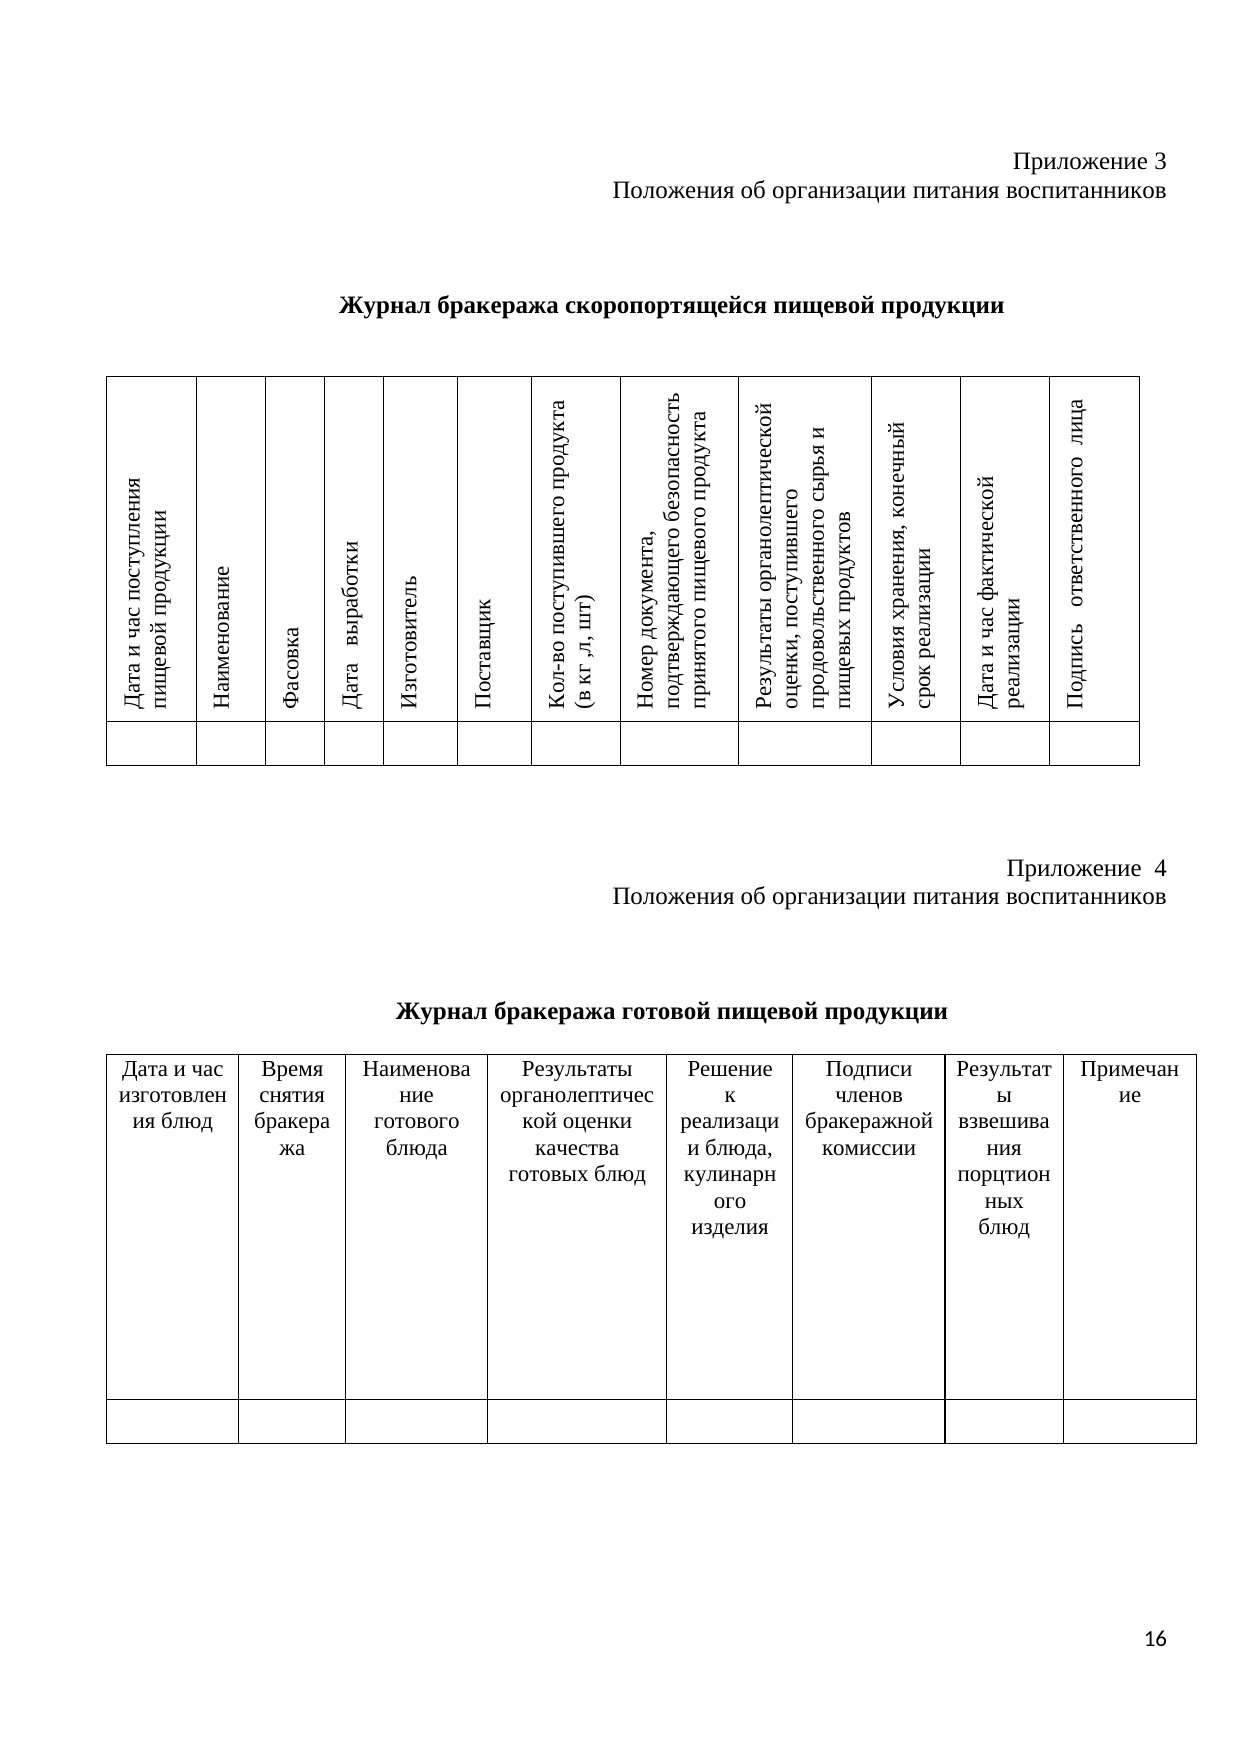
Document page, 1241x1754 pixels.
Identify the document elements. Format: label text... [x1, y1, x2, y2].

table_header Номер документа, подтверждающего безопасность принятого пищевого продукта [621, 377, 738, 721]
table_header Время снятия бракеража [239, 1055, 345, 1399]
table_cell [488, 1400, 666, 1443]
table_header Решение к реализации блюда, кулинарного изделия [667, 1055, 792, 1399]
table_header Дата и час фактической реализации [961, 377, 1049, 721]
table_header Результаты органолептической оценки, поступившего продовольственного сырья и пищевых продуктов [739, 377, 871, 721]
table_header Подписи членов бракеражной комиссии [793, 1055, 944, 1399]
text Положения об организации питания воспитанников [118, 881, 1167, 910]
table_header Наименование [197, 377, 265, 721]
table_cell [325, 722, 383, 765]
table_cell [107, 1400, 238, 1443]
table_cell [239, 1400, 345, 1443]
table_header Наименование готового блюда [346, 1055, 487, 1399]
table_cell [621, 722, 738, 765]
table_cell [961, 722, 1049, 765]
table_cell [739, 722, 871, 765]
text Приложение 3 [118, 146, 1167, 175]
table_cell [197, 722, 265, 765]
table_cell [793, 1400, 944, 1443]
table_cell [667, 1400, 792, 1443]
table_cell [458, 722, 531, 765]
table_cell [346, 1400, 487, 1443]
table_header Условия хранения, конечный срок реализации [872, 377, 960, 721]
table_header Подпись ответственного лица [1050, 377, 1139, 721]
text Положения об организации питания воспитанников [118, 175, 1167, 204]
table_header Дата выработки [325, 377, 383, 721]
table_header Результаты органолептической оценки качества готовых блюд [488, 1055, 666, 1399]
table_header Дата и час изготовления блюд [107, 1055, 238, 1399]
table_cell [872, 722, 960, 765]
table_cell [384, 722, 457, 765]
table_header Дата и час поступления пищевой продукции [107, 377, 196, 721]
table_header Результаты взвешивания порцтионных блюд [946, 1055, 1063, 1399]
table_cell [1064, 1400, 1196, 1443]
table_header Фасовка [266, 377, 324, 721]
table_cell [1050, 722, 1139, 765]
text Журнал бракеража скоропортящейся пищевой продукции [118, 290, 1167, 319]
text Приложение 4 [118, 853, 1167, 881]
text Журнал бракеража готовой пищевой продукции [118, 996, 1167, 1025]
table_header Поставщик [458, 377, 531, 721]
table_header Кол-во поступившего продукта (в кг ,л, шт) [532, 377, 620, 721]
table_cell [532, 722, 620, 765]
table_cell [107, 722, 196, 765]
table_cell [946, 1400, 1063, 1443]
table_header Изготовитель [384, 377, 457, 721]
table_cell [266, 722, 324, 765]
table_header Примечание [1064, 1055, 1196, 1399]
